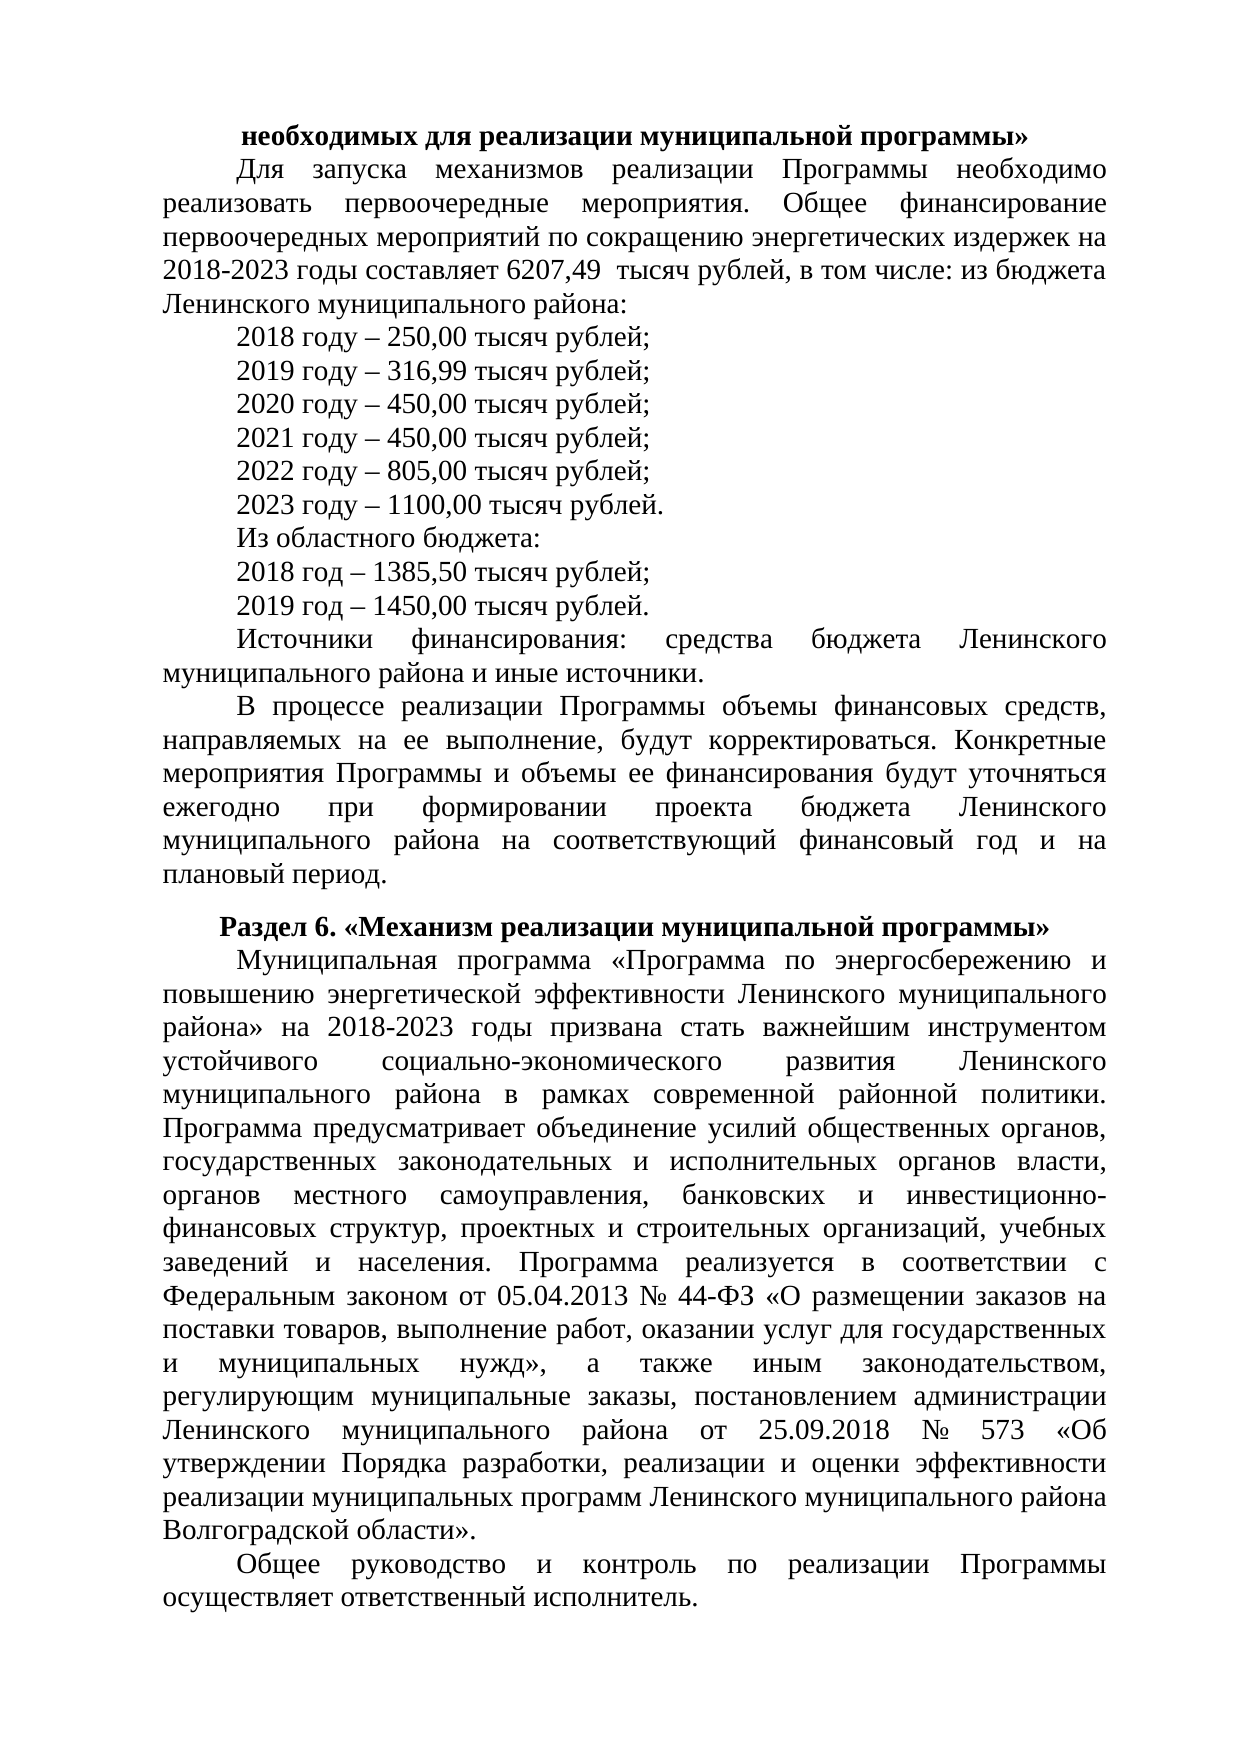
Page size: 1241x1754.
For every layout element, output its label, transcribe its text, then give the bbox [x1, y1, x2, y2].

text 2019 год – 1450,00 тысяч рублей. [162, 588, 1107, 621]
text 2018 году – 250,00 тысяч рублей; [162, 319, 1107, 353]
text 2023 году – 1100,00 тысяч рублей. [162, 487, 1107, 521]
text Раздел 6. «Механизм реализации муниципальной программы» [162, 909, 1107, 942]
text Для запуска механизмов реализации Программы необходимо реализовать первоочередные мероприятия. Общее финансирование первоочередных мероприятий по сокращению энергетических издержек на 2018-2023 годы составляет 6207,49 тысяч рублей, в том числе: из бюджета Ленинского муниципального района: [162, 152, 1107, 319]
text 2019 году – 316,99 тысяч рублей; [162, 353, 1107, 386]
text 2022 году – 805,00 тысяч рублей; [162, 453, 1107, 487]
text 2021 году – 450,00 тысяч рублей; [162, 420, 1107, 453]
text Из областного бюджета: [162, 521, 1107, 554]
text Источники финансирования: средства бюджета Ленинского муниципального района и иные источники. [162, 621, 1107, 688]
text необходимых для реализации муниципальной программы» [162, 118, 1107, 152]
text 2020 году – 450,00 тысяч рублей; [162, 386, 1107, 420]
text В процессе реализации Программы объемы финансовых средств, направляемых на ее выполнение, будут корректироваться. Конкретные мероприятия Программы и объемы ее финансирования будут уточняться ежегодно при формировании проекта бюджета Ленинского муниципального района на соответствующий финансовый год и на плановый период. [162, 688, 1107, 889]
text Общее руководство и контроль по реализации Программы осуществляет ответственный исполнитель. [162, 1546, 1107, 1613]
text Муниципальная программа «Программа по энергосбережению и повышению энергетической эффективности Ленинского муниципального района» на 2018-2023 годы призвана стать важнейшим инструментом устойчивого социально-экономического развития Ленинского муниципального района в рамках современной районной политики. Программа предусматривает объединение усилий общественных органов, государственных законодательных и исполнительных органов власти, органов местного самоуправления, банковских и инвестиционно-финансовых структур, проектных и строительных организаций, учебных заведений и населения. Программа реализуется в соответствии с Федеральным законом от 05.04.2013 № 44-ФЗ «О размещении заказов на поставки товаров, выполнение работ, оказании услуг для государственных и муниципальных нужд», а также иным законодательством, регулирующим муниципальные заказы, постановлением администрации Ленинского муниципального района от 25.09.2018 № 573 «Об утверждении Порядка разработки, реализации и оценки эффективности реализации муниципальных программ Ленинского муниципального района Волгоградской области». [162, 942, 1107, 1546]
text 2018 год – 1385,50 тысяч рублей; [162, 554, 1107, 588]
